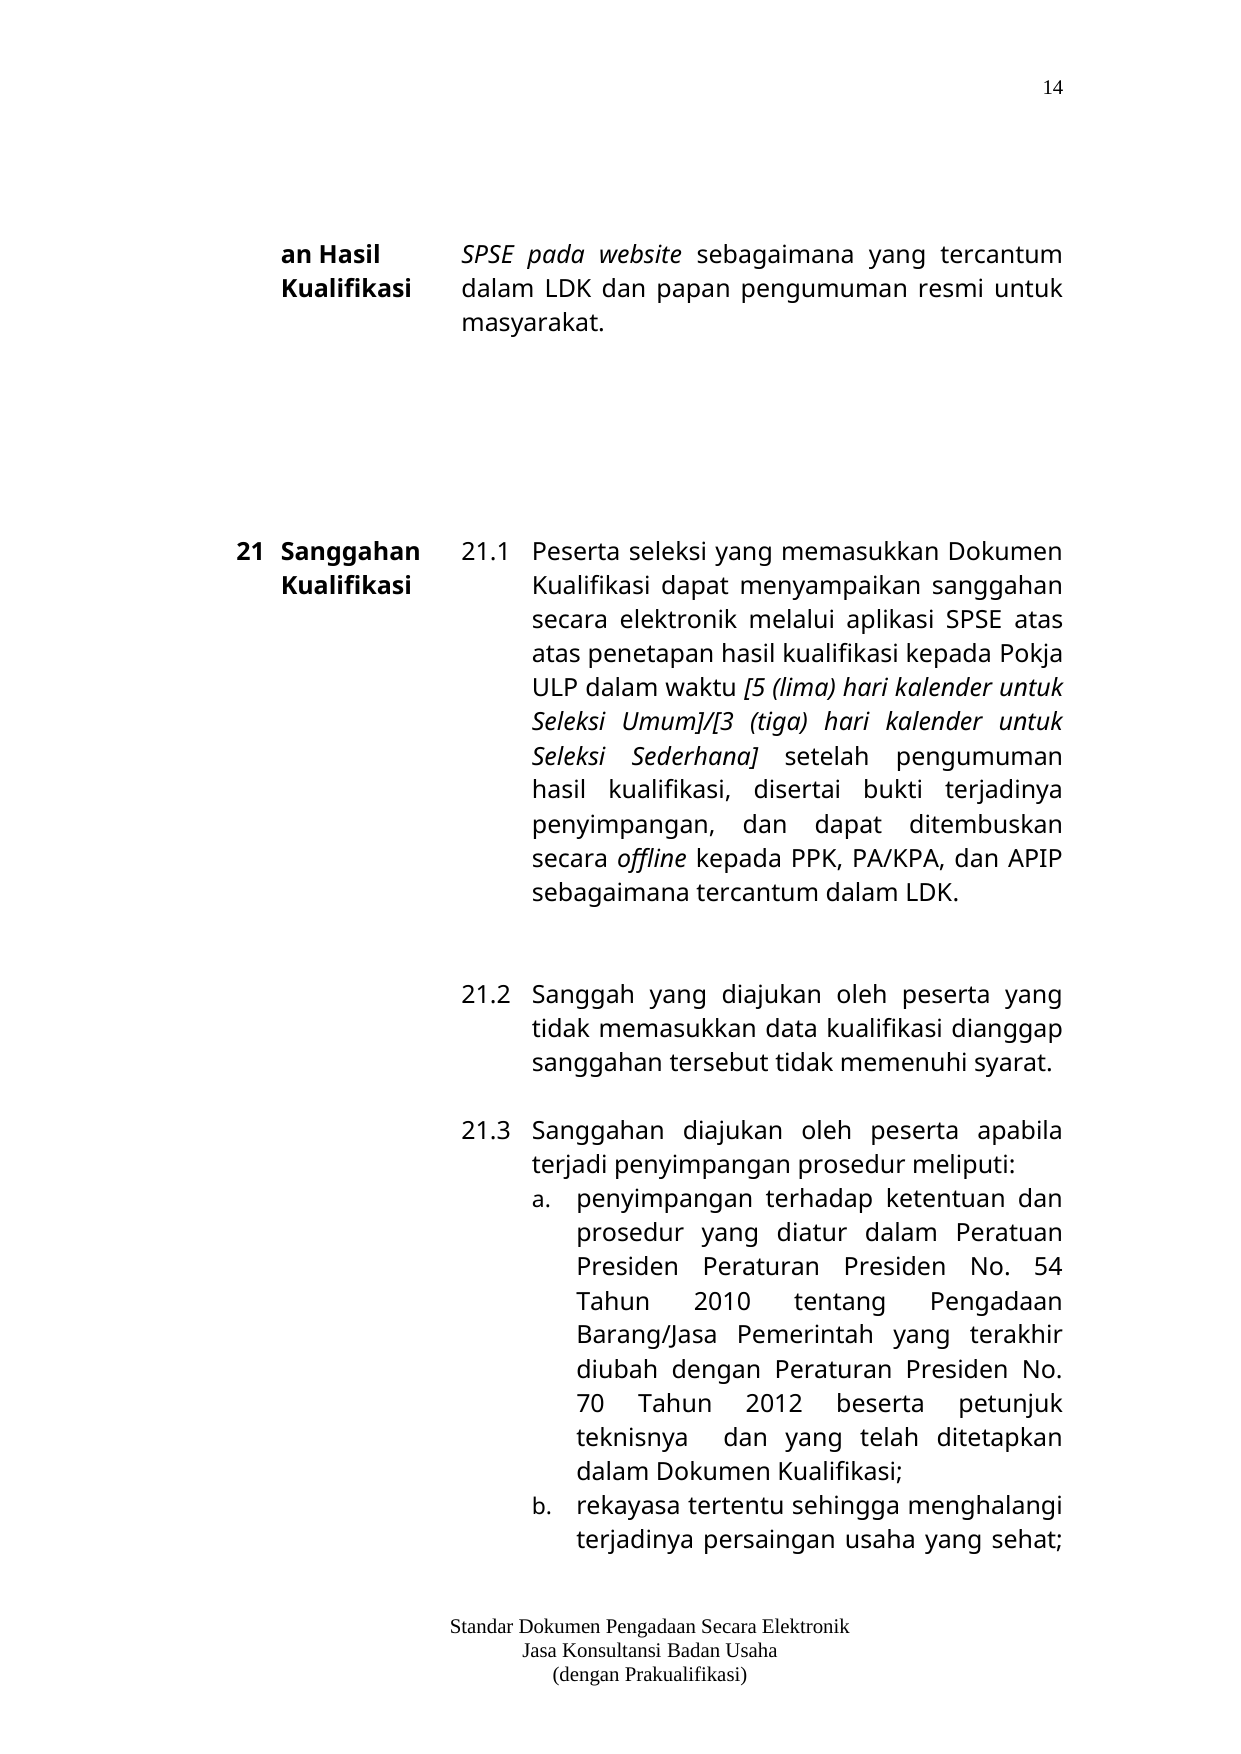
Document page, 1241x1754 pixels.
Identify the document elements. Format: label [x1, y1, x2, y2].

table_cell [225, 236, 450, 534]
table_cell [450, 236, 1063, 534]
table_cell [450, 534, 1063, 1556]
table_cell [225, 534, 450, 1556]
